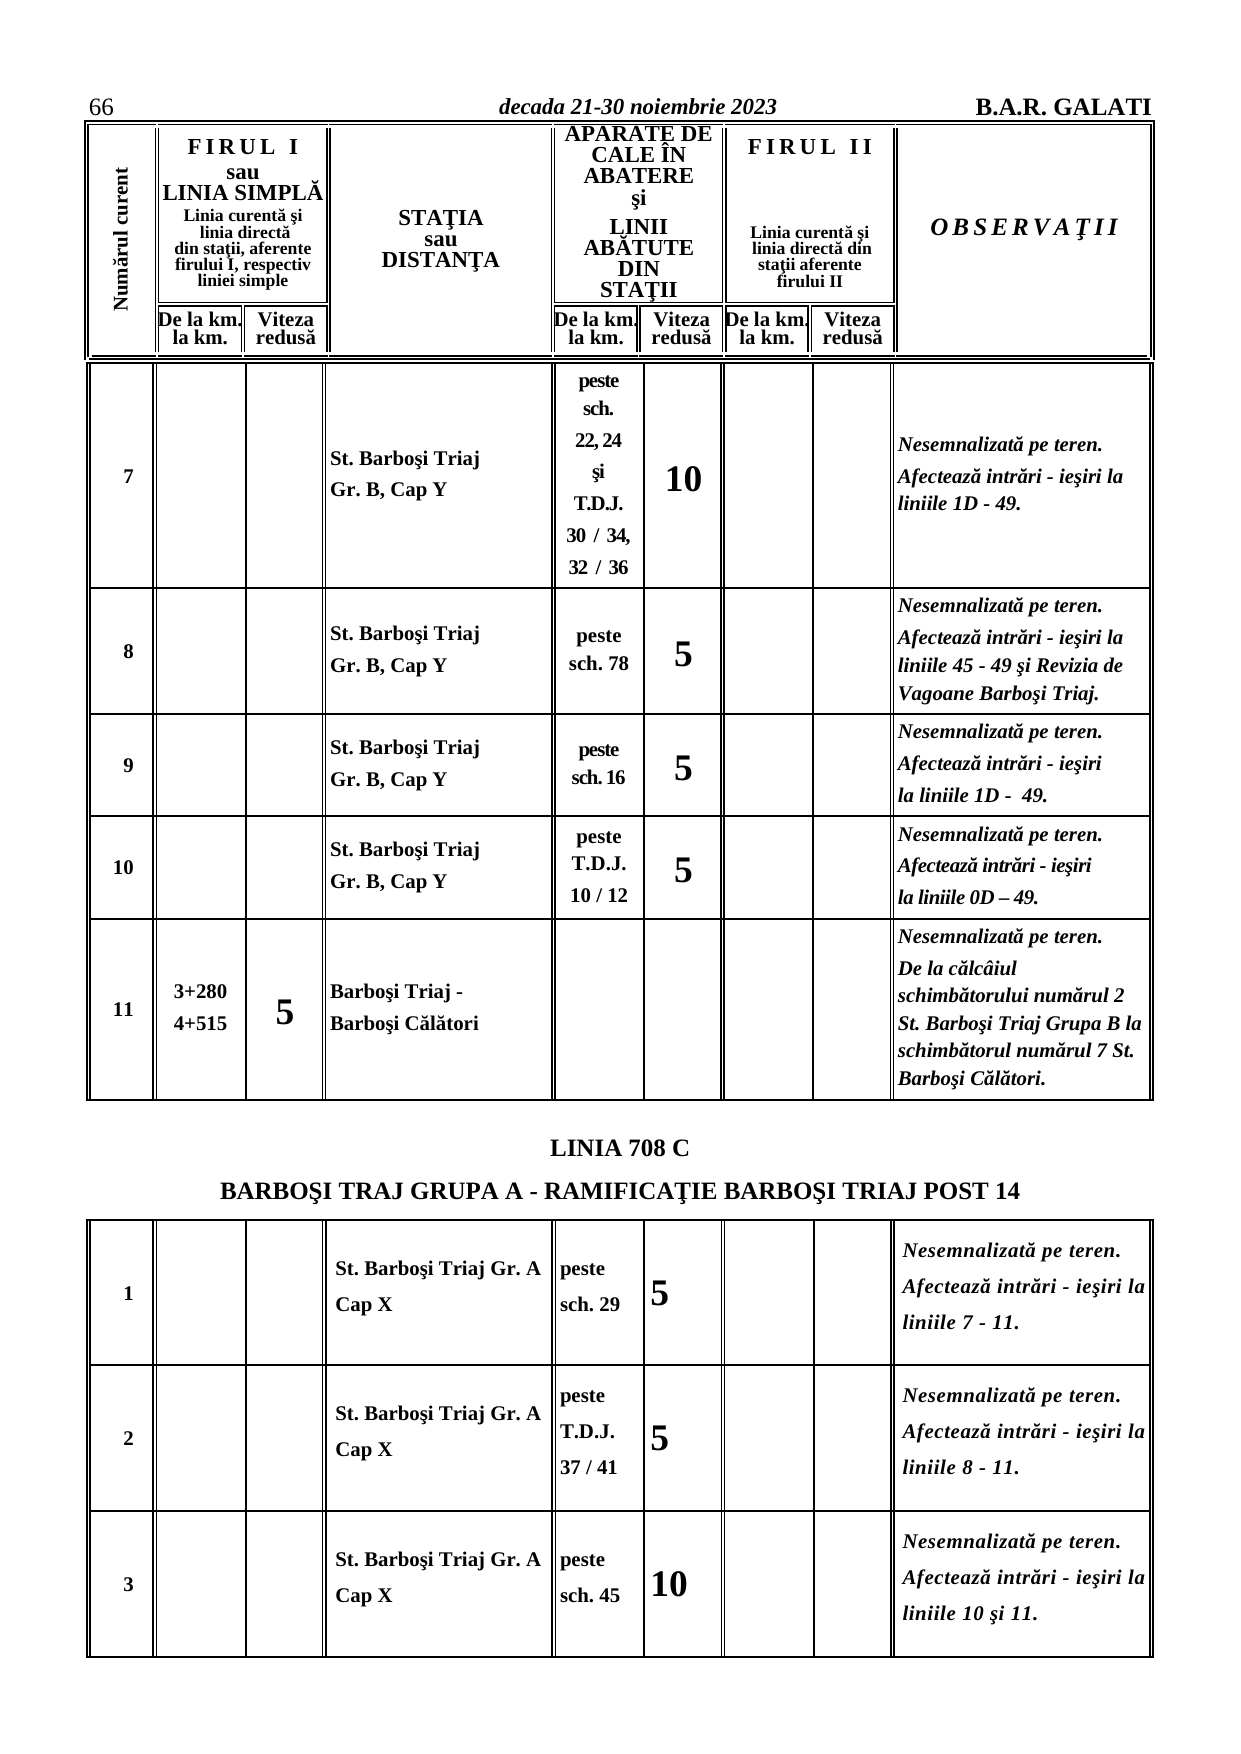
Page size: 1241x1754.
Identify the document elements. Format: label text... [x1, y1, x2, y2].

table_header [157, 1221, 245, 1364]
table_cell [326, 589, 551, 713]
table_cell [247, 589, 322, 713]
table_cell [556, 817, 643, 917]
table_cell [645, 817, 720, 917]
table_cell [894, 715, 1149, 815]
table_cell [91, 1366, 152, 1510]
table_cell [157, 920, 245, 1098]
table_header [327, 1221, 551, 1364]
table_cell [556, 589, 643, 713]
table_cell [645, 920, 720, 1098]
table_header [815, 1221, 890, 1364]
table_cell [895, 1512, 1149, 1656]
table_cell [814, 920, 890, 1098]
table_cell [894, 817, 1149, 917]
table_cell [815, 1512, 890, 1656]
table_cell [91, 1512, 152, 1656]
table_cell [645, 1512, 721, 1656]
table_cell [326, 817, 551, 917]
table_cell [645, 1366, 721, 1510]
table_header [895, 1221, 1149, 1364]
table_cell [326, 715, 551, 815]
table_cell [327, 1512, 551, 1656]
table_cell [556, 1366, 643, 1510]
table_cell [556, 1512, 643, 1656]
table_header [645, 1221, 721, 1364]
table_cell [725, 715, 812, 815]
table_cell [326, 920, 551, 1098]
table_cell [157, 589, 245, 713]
subtitle BARBOŞI TRAJ GRUPA A - RAMIFICAŢIE BARBOŞI TRIAJ POST 14 [89, 1176, 1152, 1205]
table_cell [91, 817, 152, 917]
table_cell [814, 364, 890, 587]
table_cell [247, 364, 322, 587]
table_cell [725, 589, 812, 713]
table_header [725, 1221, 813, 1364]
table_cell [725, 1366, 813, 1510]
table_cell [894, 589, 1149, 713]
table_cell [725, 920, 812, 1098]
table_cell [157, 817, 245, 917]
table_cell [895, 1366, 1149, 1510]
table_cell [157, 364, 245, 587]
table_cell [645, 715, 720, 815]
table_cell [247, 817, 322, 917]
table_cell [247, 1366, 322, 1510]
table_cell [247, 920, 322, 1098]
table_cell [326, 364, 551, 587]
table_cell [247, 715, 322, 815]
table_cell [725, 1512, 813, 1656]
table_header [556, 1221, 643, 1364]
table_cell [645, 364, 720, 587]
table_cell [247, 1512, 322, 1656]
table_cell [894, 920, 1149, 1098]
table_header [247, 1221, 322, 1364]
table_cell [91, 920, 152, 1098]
subtitle LINIA 708 C [89, 1133, 1152, 1162]
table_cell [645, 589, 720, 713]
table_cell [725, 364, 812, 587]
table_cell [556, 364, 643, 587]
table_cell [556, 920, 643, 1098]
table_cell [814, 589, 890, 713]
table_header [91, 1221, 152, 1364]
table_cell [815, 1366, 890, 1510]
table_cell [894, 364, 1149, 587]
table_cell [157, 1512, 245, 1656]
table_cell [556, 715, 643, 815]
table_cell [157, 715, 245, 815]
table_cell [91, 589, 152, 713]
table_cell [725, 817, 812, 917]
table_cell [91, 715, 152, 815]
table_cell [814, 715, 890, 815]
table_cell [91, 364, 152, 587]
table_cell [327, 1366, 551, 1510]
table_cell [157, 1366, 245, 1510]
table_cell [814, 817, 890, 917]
